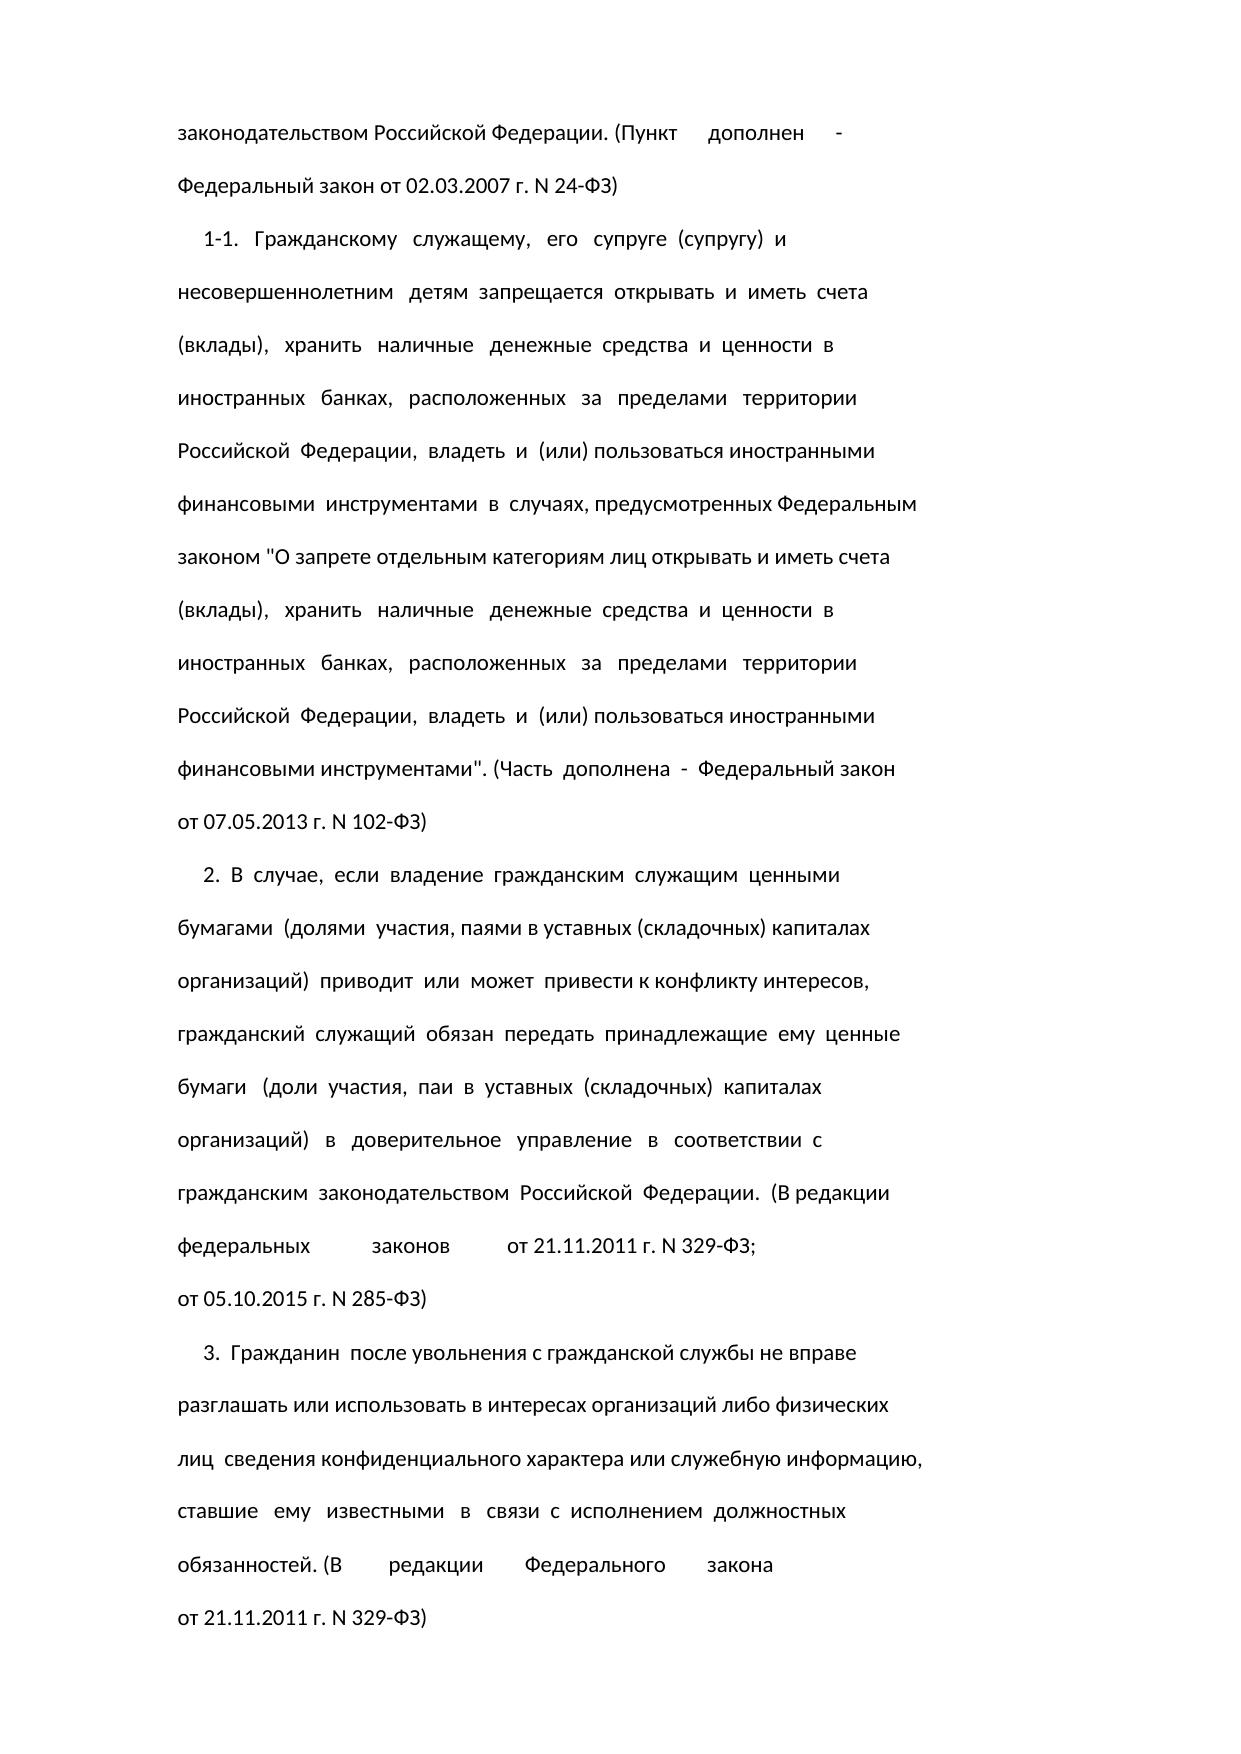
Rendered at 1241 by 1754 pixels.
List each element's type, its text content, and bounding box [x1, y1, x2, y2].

text федеральных законов от 21.11.2011 г. N 329-ФЗ; [177, 1232, 1152, 1259]
text от 07.05.2013 г. N 102-ФЗ) [177, 807, 1152, 835]
text (вклады), хранить наличные денежные средства и ценности в [177, 595, 1152, 623]
text Федеральный закон от 02.03.2007 г. N 24-ФЗ) [177, 171, 1152, 199]
text финансовыми инструментами в случаях, предусмотренных Федеральным [177, 489, 1152, 517]
text Российской Федерации, владеть и (или) пользоваться иностранными [177, 701, 1152, 729]
text иностранных банках, расположенных за пределами территории [177, 383, 1152, 411]
text несовершеннолетним детям запрещается открывать и иметь счета [177, 277, 1152, 305]
text 3. Гражданин после увольнения с гражданской службы не вправе [177, 1338, 1152, 1366]
text законодательством Российской Федерации. (Пункт дополнен - [177, 118, 1152, 146]
text от 21.11.2011 г. N 329-ФЗ) [177, 1603, 1152, 1631]
text от 05.10.2015 г. N 285-ФЗ) [177, 1284, 1152, 1313]
text 1-1. Гражданскому служащему, его супруге (супругу) и [177, 224, 1152, 252]
text (вклады), хранить наличные денежные средства и ценности в [177, 330, 1152, 358]
text бумаги (доли участия, паи в уставных (складочных) капиталах [177, 1072, 1152, 1101]
text законом "О запрете отдельным категориям лиц открывать и иметь счета [177, 542, 1152, 570]
text обязанностей. (В редакции Федерального закона [177, 1550, 1152, 1578]
text организаций) приводит или может привести к конфликту интересов, [177, 966, 1152, 994]
text гражданский служащий обязан передать принадлежащие ему ценные [177, 1019, 1152, 1047]
text 2. В случае, если владение гражданским служащим ценными [177, 860, 1152, 888]
text иностранных банках, расположенных за пределами территории [177, 648, 1152, 676]
text гражданским законодательством Российской Федерации. (В редакции [177, 1178, 1152, 1207]
text финансовыми инструментами". (Часть дополнена - Федеральный закон [177, 754, 1152, 782]
text организаций) в доверительное управление в соответствии с [177, 1126, 1152, 1153]
text ставшие ему известными в связи с исполнением должностных [177, 1497, 1152, 1525]
text бумагами (долями участия, паями в уставных (складочных) капиталах [177, 913, 1152, 941]
text разглашать или использовать в интересах организаций либо физических [177, 1391, 1152, 1419]
text Российской Федерации, владеть и (или) пользоваться иностранными [177, 436, 1152, 464]
text лиц сведения конфиденциального характера или служебную информацию, [177, 1444, 1152, 1472]
